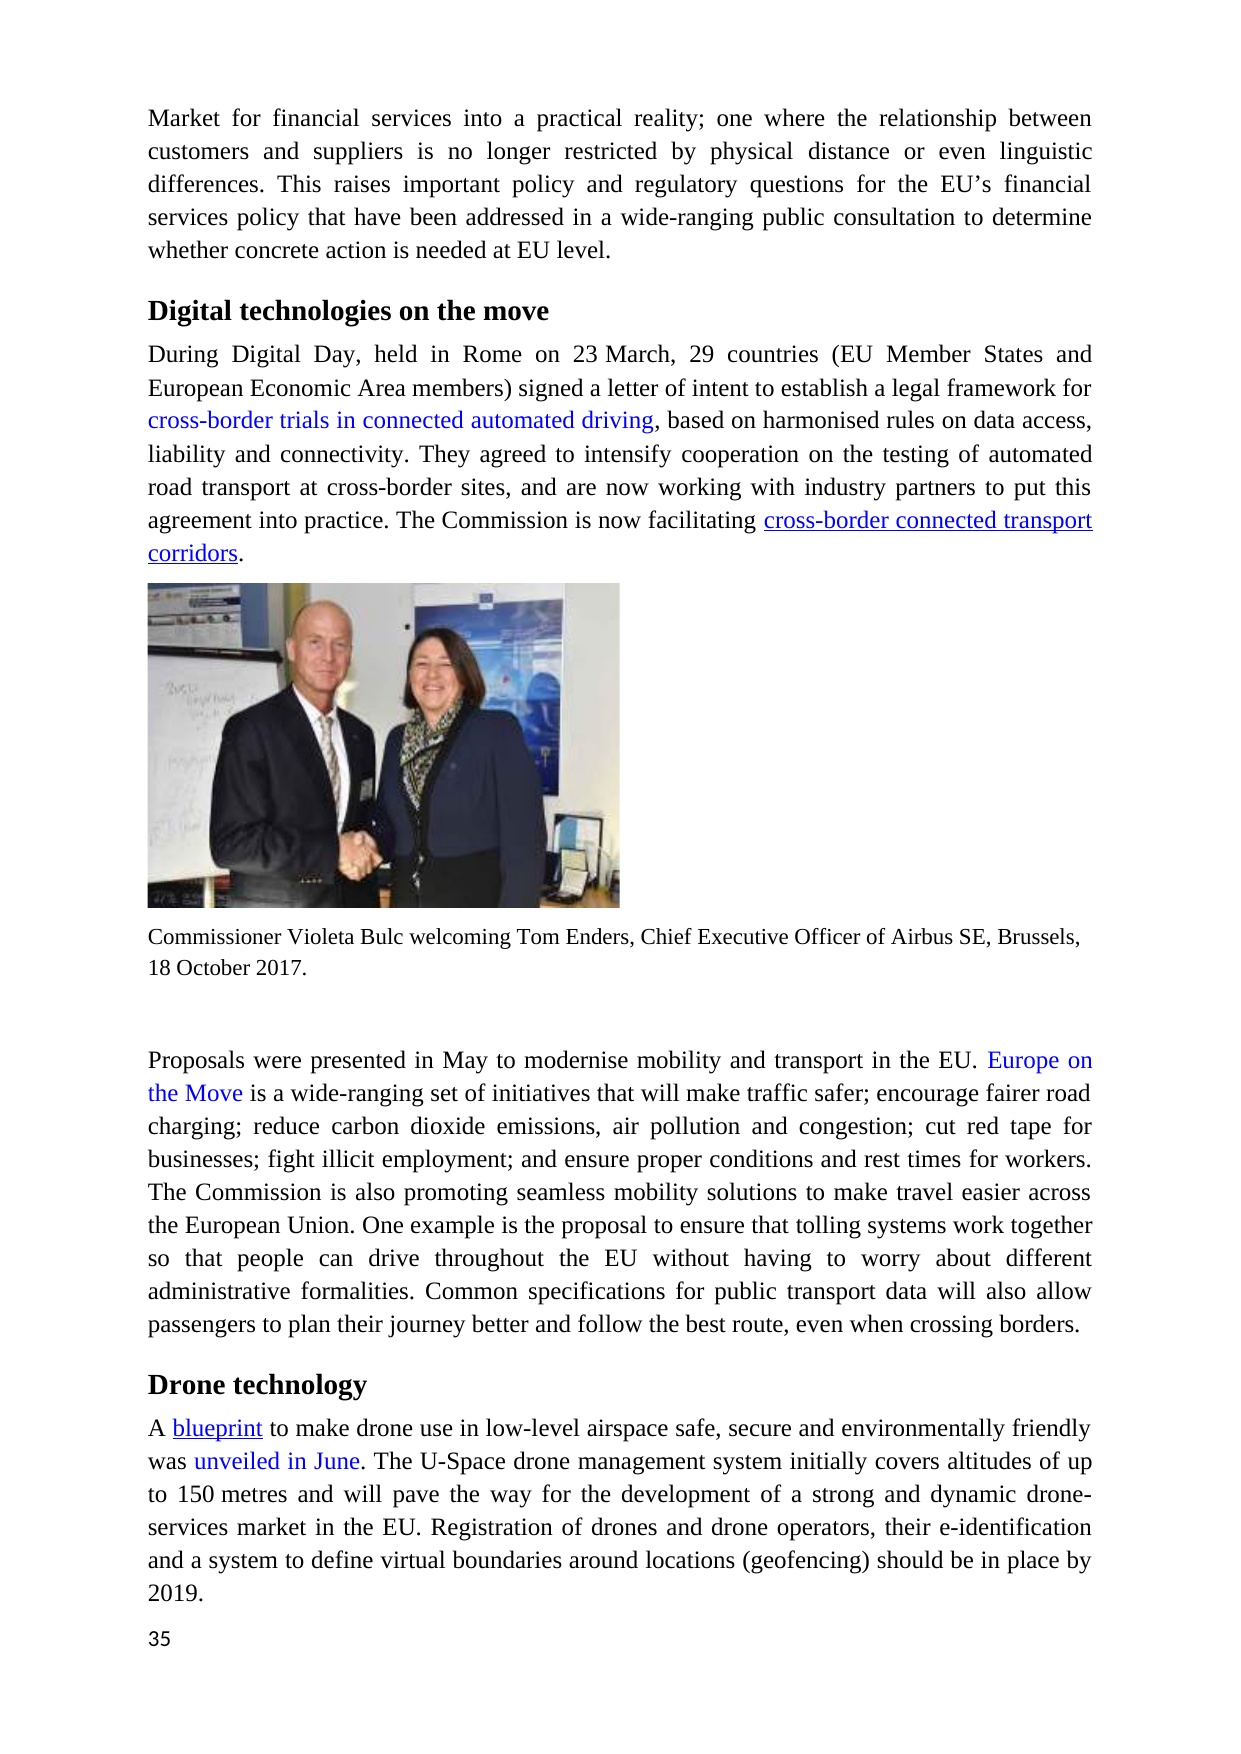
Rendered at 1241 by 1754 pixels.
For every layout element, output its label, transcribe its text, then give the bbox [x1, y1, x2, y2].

title Digital technologies on the move [148, 293, 1093, 327]
picture [147, 583, 620, 908]
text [148, 103, 1093, 264]
text Proposals were presented in May to modernise mobility and transport in the EU. Europe on the Move is a wide-ranging set of initiatives that will make traffic safer; encourage fairer road charging; reduce carbon dioxide emissions, air pollution and congestion; cut red tape for businesses; fight illicit employment; and ensure proper conditions and rest times for workers. The Commission is also promoting seamless mobility solutions to make travel easier across the European Union. One example is the proposal to ensure that tolling systems work together so that people can drive throughout the EU without having to worry about different administrative formalities. Common specifications for public transport data will also allow passengers to plan their journey better and follow the best route, even when crossing borders. [148, 1045, 1093, 1338]
text A blueprint to make drone use in low-level airspace safe, secure and environmentally friendly was unveiled in June. The U-Space drone management system initially covers altitudes of up to 150 metres and will pave the way for the development of a strong and dynamic drone-services market in the EU. Registration of drones and drone operators, their e-identification and a system to define virtual boundaries around locations (geofencing) should be in place by 2019. [148, 1413, 1093, 1607]
text Commissioner Violeta Bulc welcoming Tom Enders, Chief Executive Officer of Airbus SE, Brussels, 18 October 2017. [148, 923, 1093, 980]
text During Digital Day, held in Rome on 23 March, 29 countries (EU Member States and European Economic Area members) signed a letter of intent to establish a legal framework for cross-border trials in connected automated driving, based on harmonised rules on data access, liability and connectivity. They agreed to intensify cooperation on the testing of automated road transport at cross-border sites, and are now working with industry partners to put this agreement into practice. The Commission is now facilitating cross-border connected transport corridors. [148, 339, 1093, 566]
title Drone technology [148, 1367, 1093, 1401]
